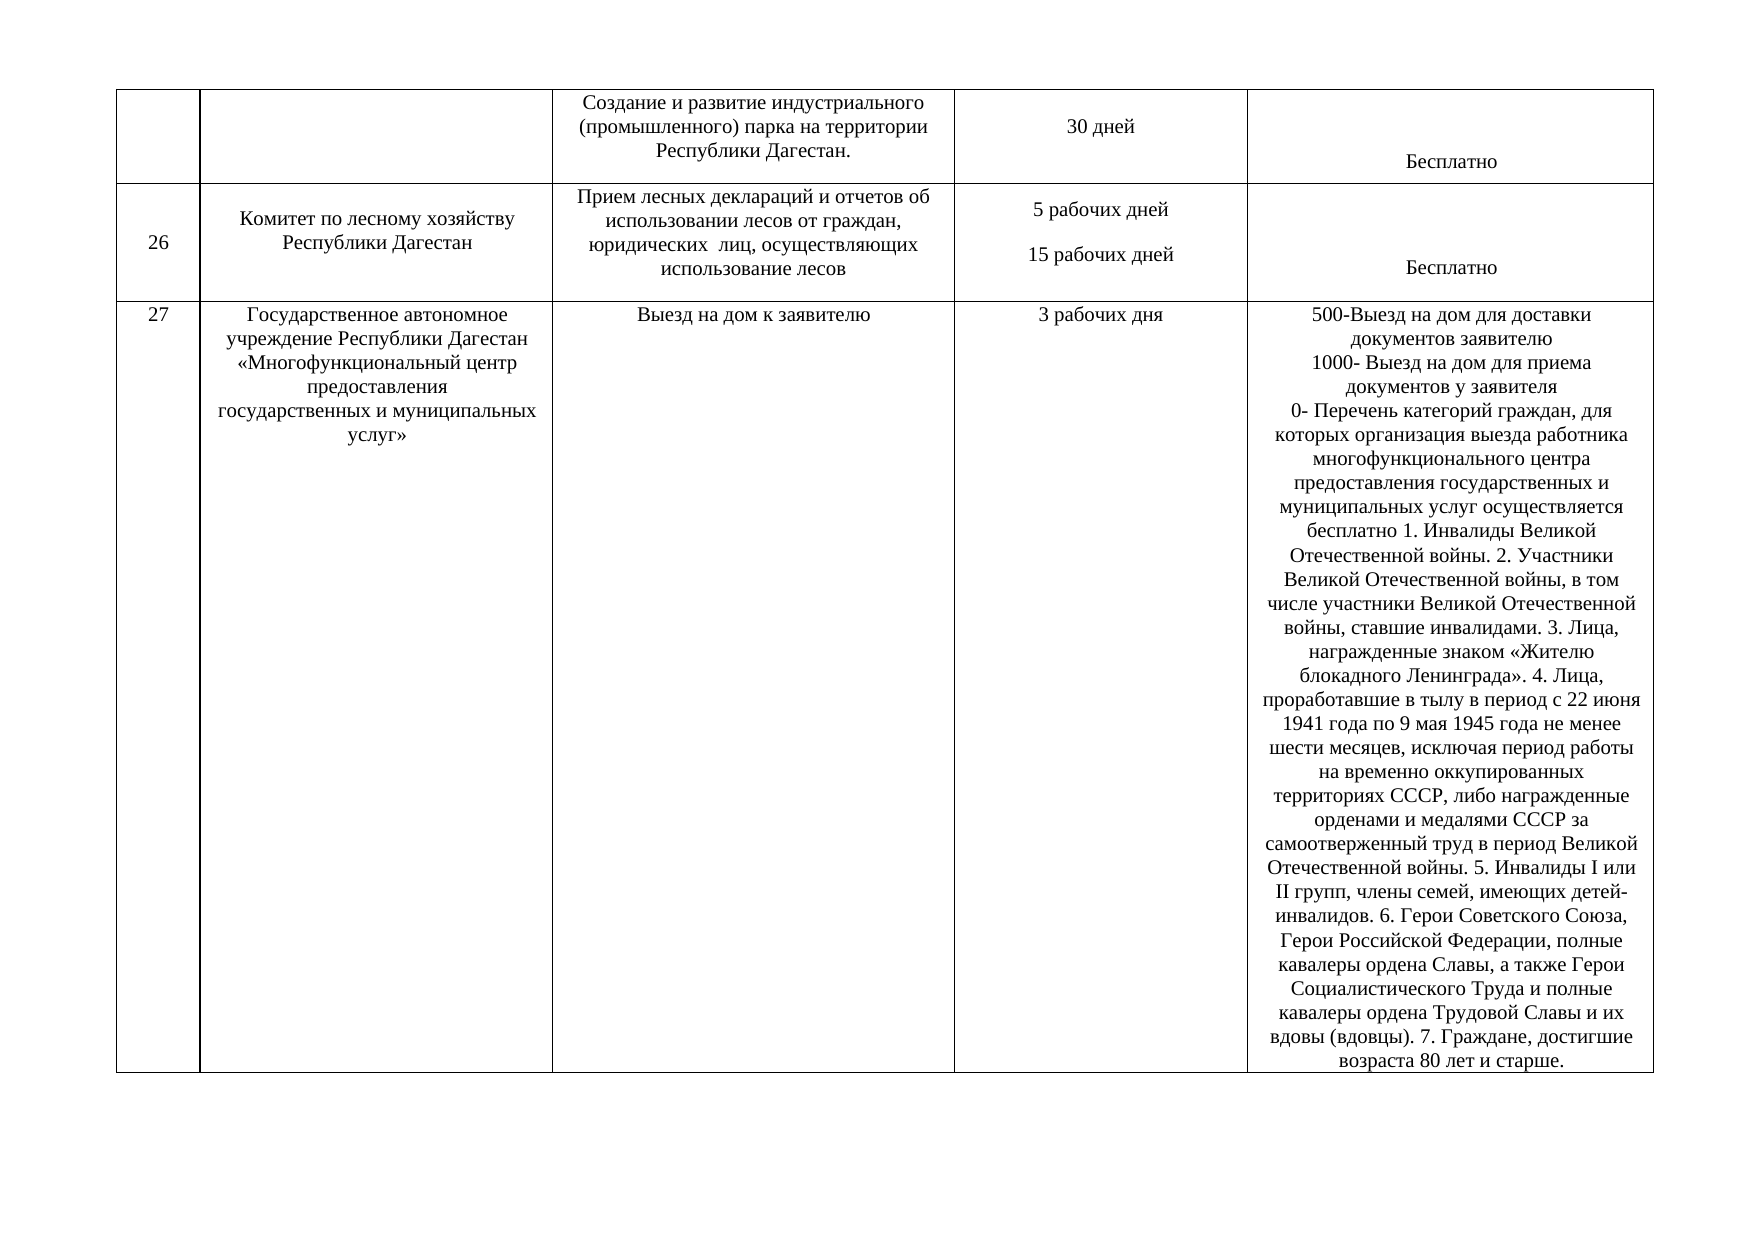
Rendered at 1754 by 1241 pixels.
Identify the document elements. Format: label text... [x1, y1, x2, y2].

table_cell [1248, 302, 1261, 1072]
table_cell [201, 302, 552, 1072]
table_cell Выезд на дом к заявителю [553, 302, 954, 1072]
table_cell Бесплатно [1248, 90, 1653, 183]
table_cell Бесплатно [1248, 184, 1653, 301]
table_cell 5 рабочих дней 15 рабочих дней [955, 184, 1247, 301]
table_cell 3 рабочих дня [955, 302, 1247, 1072]
table_cell Создание и развитие индустриального (промышленного) парка на территории Республики Дагестан. [553, 90, 954, 183]
table_cell Прием лесных деклараций и отчетов об использовании лесов от граждан, юридических лиц, осуществляющих использование лесов [553, 184, 954, 301]
table_cell Комитет по лесному хозяйству Республики Дагестан [201, 184, 552, 301]
table_cell 30 дней [955, 90, 1247, 183]
table_cell 25 [117, 90, 199, 183]
table_cell 27 [117, 302, 199, 1072]
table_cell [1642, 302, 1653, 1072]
table_cell 26 [117, 184, 199, 301]
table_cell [201, 90, 552, 183]
